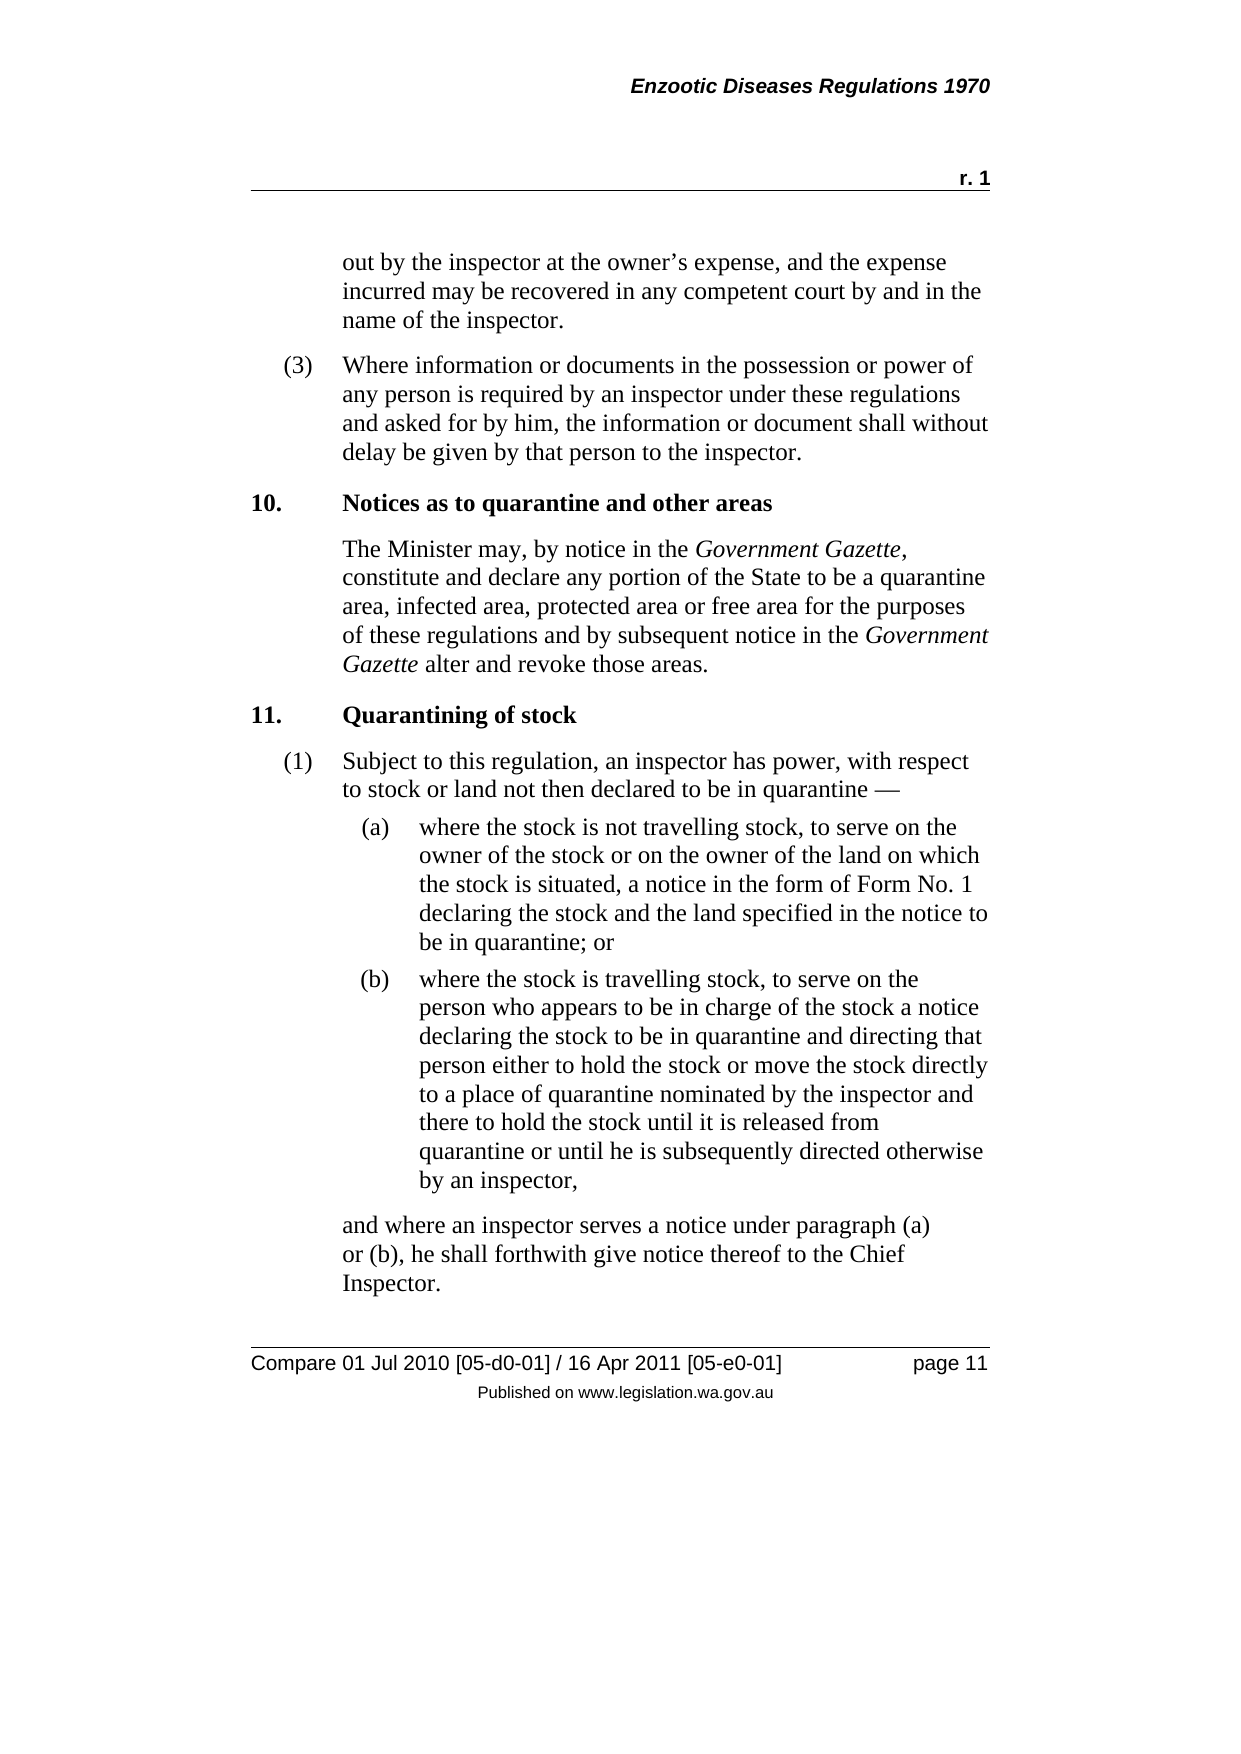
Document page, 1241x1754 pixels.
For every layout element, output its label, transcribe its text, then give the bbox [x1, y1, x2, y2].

subtitle 10. Notices as to quarantine and other areas [251, 488, 990, 517]
subtitle 11. Quarantining of stock [251, 700, 990, 729]
text The Minister may, by notice in the Government Gazette, constitute and declare any portion of the State to be a quarantine area, infected area, protected area or free area for the purposes of these regulations and by subsequent notice in the Government Gazette alter and revoke those areas. [251, 534, 990, 677]
text and where an inspector serves a notice under paragraph (a) or (b), he shall forthwith give notice thereof to the Chief Inspector. [251, 1210, 990, 1297]
text (b) where the stock is travelling stock, to serve on the person who appears to be in charge of the stock a notice declaring the stock to be in quarantine and directing that person either to hold the stock or move the stock directly to a place of quarantine nominated by the inspector and there to hold the stock until it is released from quarantine or until he is subsequently directed otherwise by an inspector, [251, 964, 990, 1194]
text (3) Where information or documents in the possession or power of any person is required by an inspector under these regulations and asked for by him, the information or document shall without delay be given by that person to the inspector. [251, 350, 990, 465]
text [251, 247, 990, 334]
text (1) Subject to this regulation, an inspector has power, with respect to stock or land not then declared to be in quarantine — [251, 746, 990, 803]
text (a) where the stock is not travelling stock, to serve on the owner of the stock or on the owner of the land on which the stock is situated, a notice in the form of Form No. 1 declaring the stock and the land specified in the notice to be in quarantine; or [251, 812, 990, 955]
